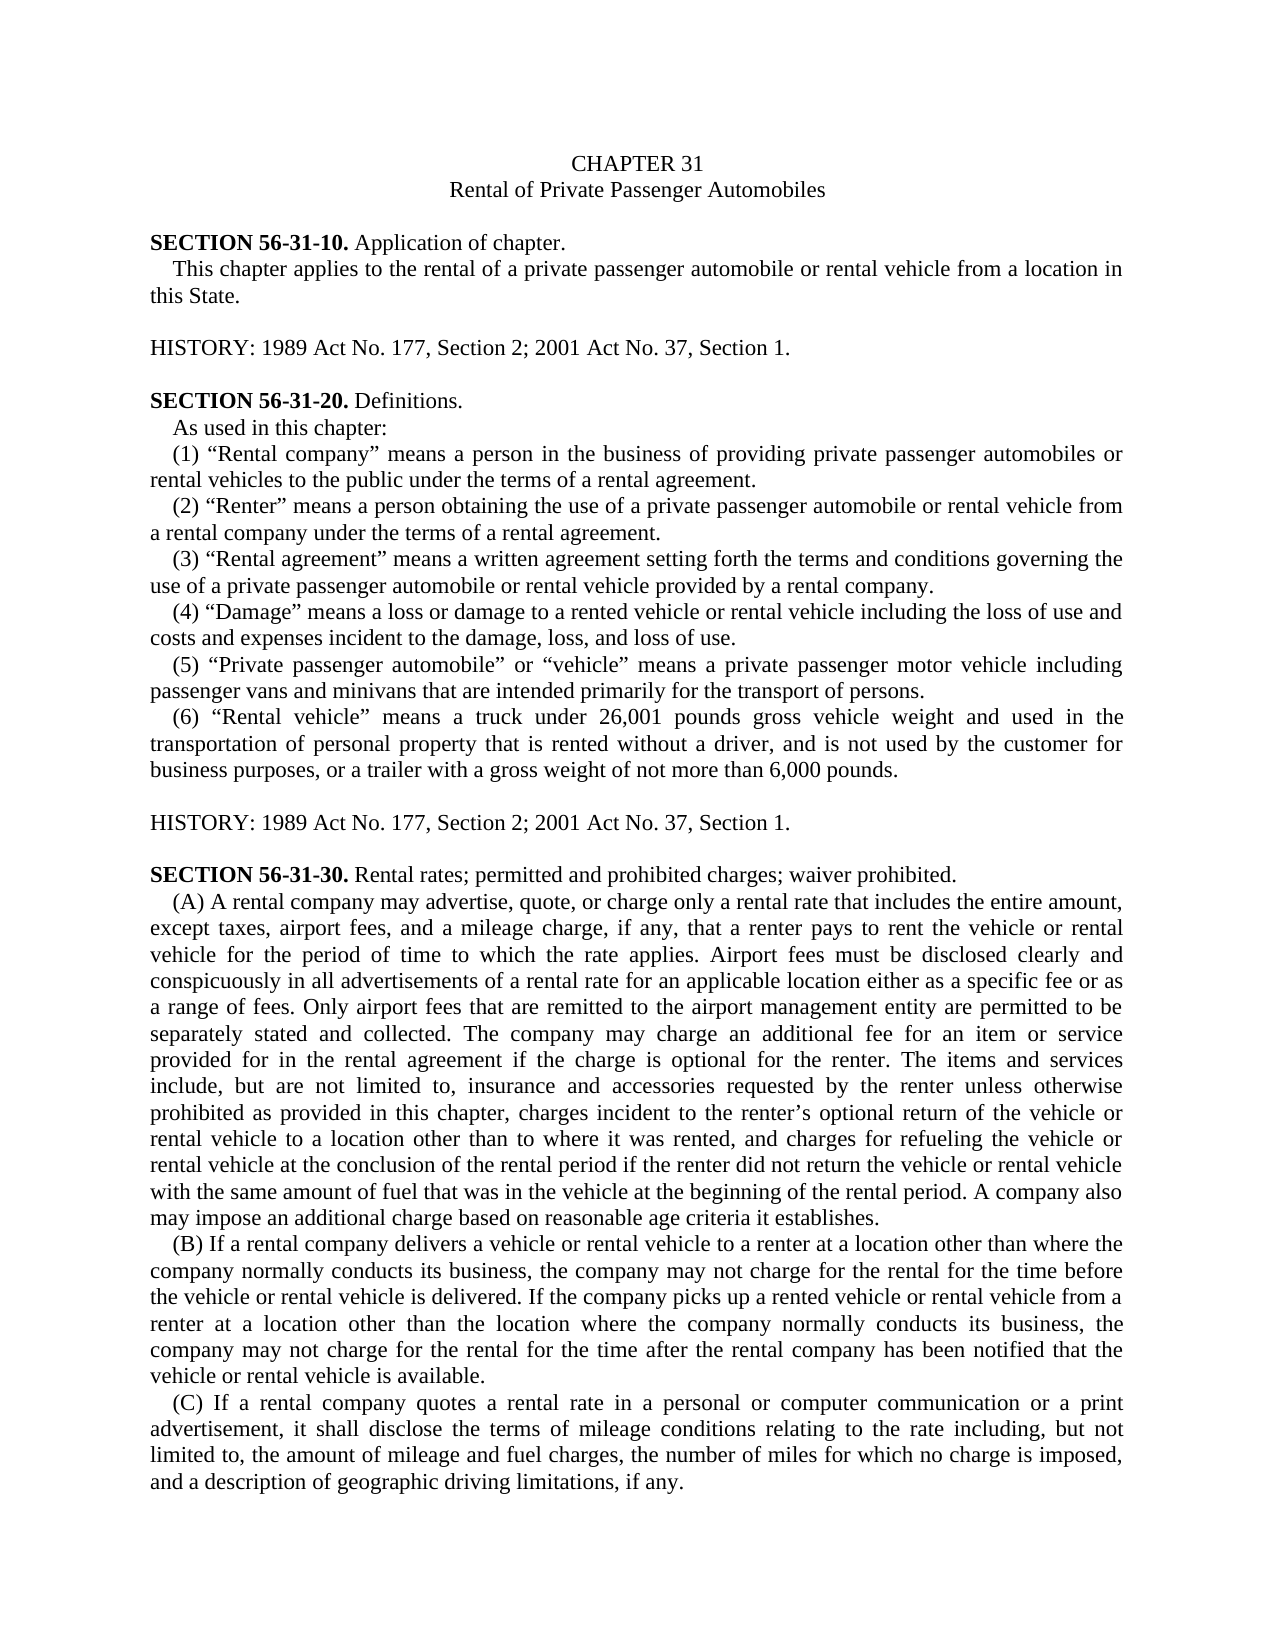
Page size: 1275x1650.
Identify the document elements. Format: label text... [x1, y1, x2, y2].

text Rental of Private Passenger Automobiles [150, 176, 1125, 203]
text (5) “Private passenger automobile” or “vehicle” means a private passenger motor vehicle including passenger vans and minivans that are intended primarily for the transport of persons. [150, 651, 1125, 703]
text HISTORY: 1989 Act No. 177, Section 2; 2001 Act No. 37, Section 1. [150, 809, 1125, 835]
text As used in this chapter: [150, 413, 1125, 440]
text (B) If a rental company delivers a vehicle or rental vehicle to a renter at a location other than where the company normally conducts its business, the company may not charge for the rental for the time before the vehicle or rental vehicle is delivered. If the company picks up a rented vehicle or rental vehicle from a renter at a location other than the location where the company normally conducts its business, the company may not charge for the rental for the time after the rental company has been notified that the vehicle or rental vehicle is available. [150, 1231, 1125, 1389]
text This chapter applies to the rental of a private passenger automobile or rental vehicle from a location in this State. [150, 255, 1125, 308]
text SECTION 56-31-30. Rental rates; permitted and prohibited charges; waiver prohibited. [150, 862, 1125, 888]
text (4) “Damage” means a loss or damage to a rented vehicle or rental vehicle including the loss of use and costs and expenses incident to the damage, loss, and loss of use. [150, 598, 1125, 651]
text SECTION 56-31-20. Definitions. [150, 387, 1125, 413]
text (6) “Rental vehicle” means a truck under 26,001 pounds gross vehicle weight and used in the transportation of personal property that is rented without a driver, and is not used by the customer for business purposes, or a trailer with a gross weight of not more than 6,000 pounds. [150, 703, 1125, 782]
text (A) A rental company may advertise, quote, or charge only a rental rate that includes the entire amount, except taxes, airport fees, and a mileage charge, if any, that a renter pays to rent the vehicle or rental vehicle for the period of time to which the rate applies. Airport fees must be disclosed clearly and conspicuously in all advertisements of a rental rate for an applicable location either as a specific fee or as a range of fees. Only airport fees that are remitted to the airport management entity are permitted to be separately stated and collected. The company may charge an additional fee for an item or service provided for in the rental agreement if the charge is optional for the renter. The items and services include, but are not limited to, insurance and accessories requested by the renter unless otherwise prohibited as provided in this chapter, charges incident to the renter’s optional return of the vehicle or rental vehicle to a location other than to where it was rented, and charges for refueling the vehicle or rental vehicle at the conclusion of the rental period if the renter did not return the vehicle or rental vehicle with the same amount of fuel that was in the vehicle at the beginning of the rental period. A company also may impose an additional charge based on reasonable age criteria it establishes. [150, 888, 1125, 1231]
text (2) “Renter” means a person obtaining the use of a private passenger automobile or rental vehicle from a rental company under the terms of a rental agreement. [150, 493, 1125, 545]
text SECTION 56-31-10. Application of chapter. [150, 229, 1125, 255]
text CHAPTER 31 [150, 150, 1125, 176]
text (1) “Rental company” means a person in the business of providing private passenger automobiles or rental vehicles to the public under the terms of a rental agreement. [150, 440, 1125, 493]
text HISTORY: 1989 Act No. 177, Section 2; 2001 Act No. 37, Section 1. [150, 334, 1125, 361]
text (3) “Rental agreement” means a written agreement setting forth the terms and conditions governing the use of a private passenger automobile or rental vehicle provided by a rental company. [150, 545, 1125, 598]
text (C) If a rental company quotes a rental rate in a personal or computer communication or a print advertisement, it shall disclose the terms of mileage conditions relating to the rate including, but not limited to, the amount of mileage and fuel charges, the number of miles for which no charge is imposed, and a description of geographic driving limitations, if any. [150, 1389, 1125, 1494]
